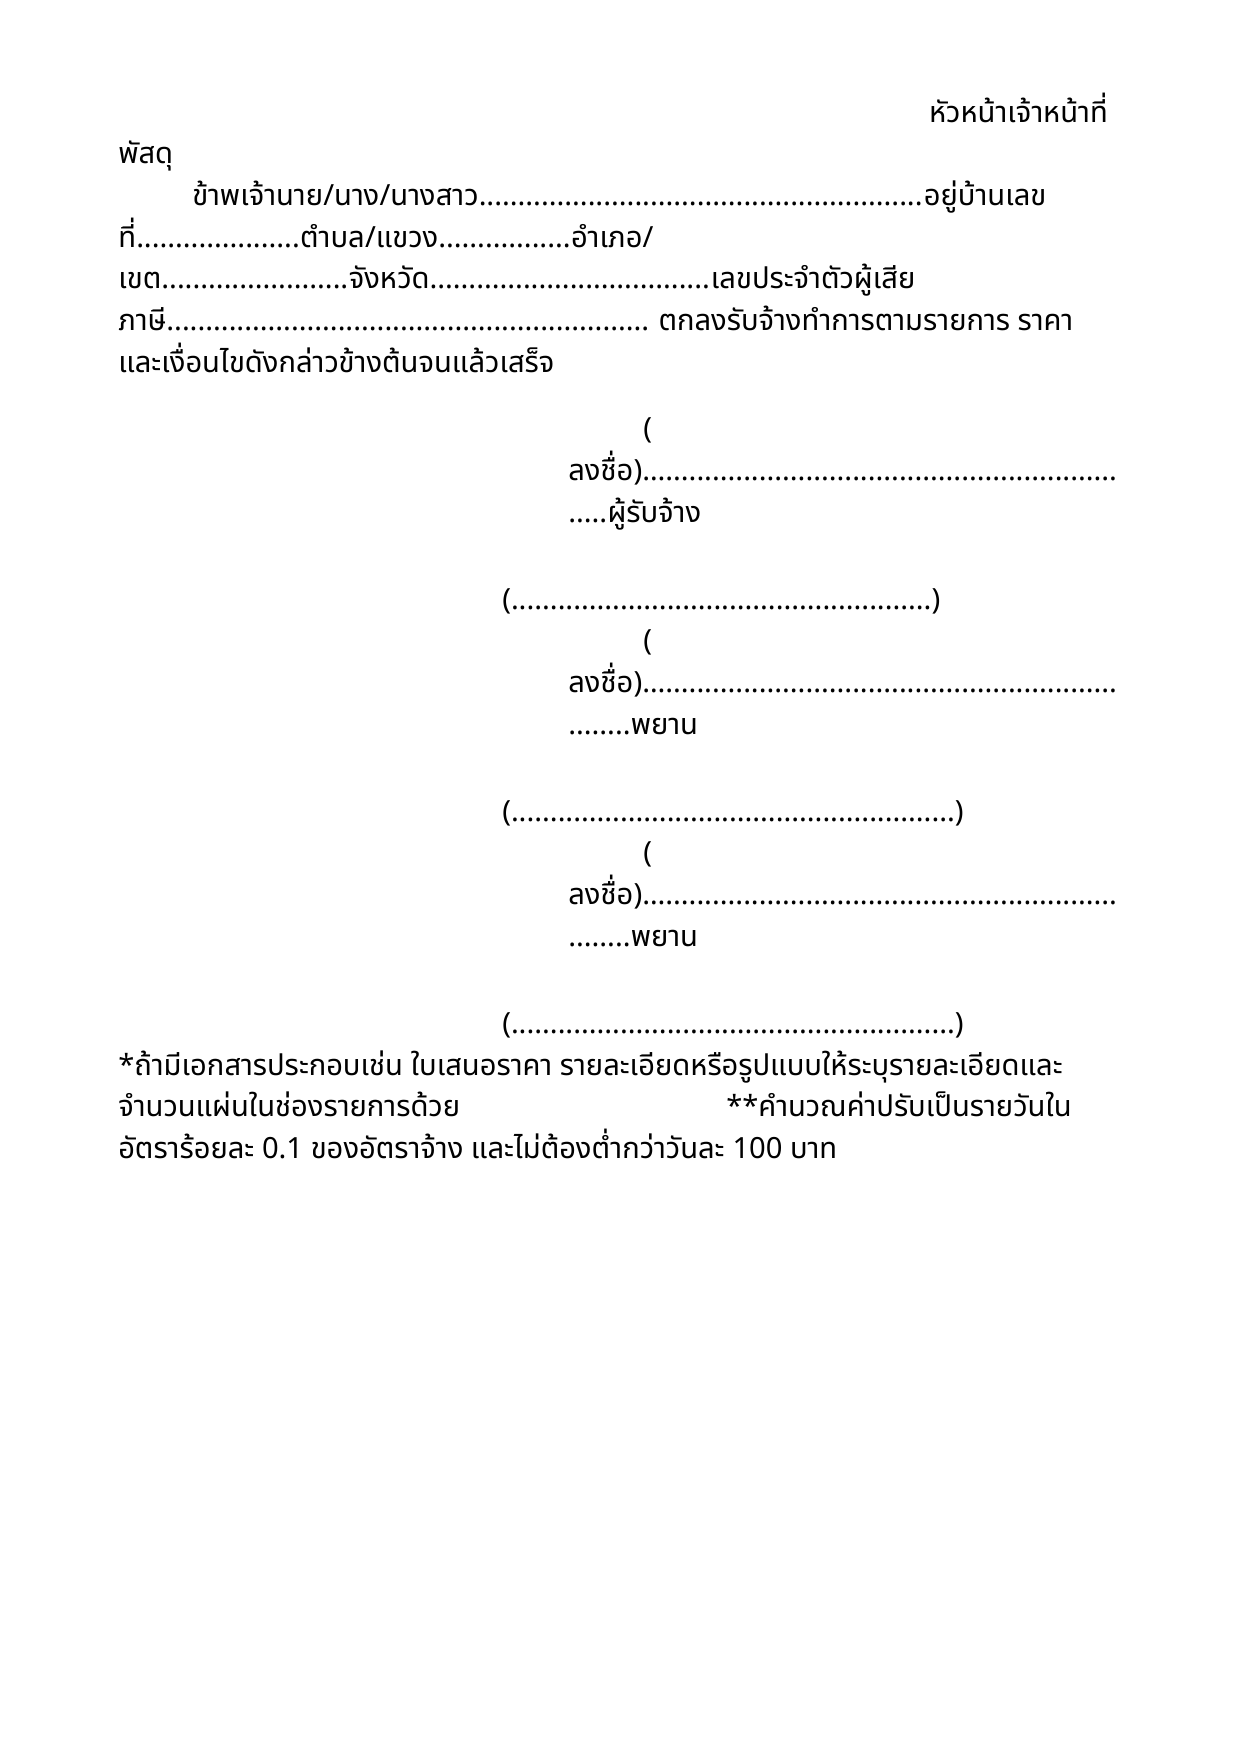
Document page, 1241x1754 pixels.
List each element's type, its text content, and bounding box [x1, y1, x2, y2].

text *ถ้ามีเอกสารประกอบเช่น ใบเสนอราคา รายละเอียดหรือรูปแบบให้ระบุรายละเอียดและจำนวนแผ่นในช่องรายการด้วย **คำนวณค่าปรับเป็นรายวันในอัตราร้อยละ 0.1 ของอัตราจ้าง และไม่ต้องต่ำกว่าวันละ 100 บาท [118, 1042, 1122, 1167]
text (ลงชื่อ)…..................................................................พยาน [568, 829, 1122, 954]
text (.........................................................) [118, 954, 1122, 1042]
text (.........................................................) [118, 742, 1122, 829]
text ข้าพเจ้านาย/นาง/นางสาว.........................................................อยู่บ้านเลขที่.....................ตำบล/แขวง.................อำเภอ/เขต........................จังหวัด....................................เลขประจำตัวผู้เสียภาษี.............................................................. ตกลงรับจ้างทำการตามรายการ ราคา และเงื่อนไขดังกล่าวข้างต้นจนแล้วเสร็จ [118, 172, 1122, 380]
text (......................................................) [118, 530, 1122, 617]
text หัวหน้าเจ้าหน้าที่พัสดุ [118, 89, 1122, 172]
text (ลงชื่อ)…..................................................................พยาน [568, 617, 1122, 742]
text (ลงชื่อ)…...............................................................ผู้รับจ้าง [568, 405, 1122, 530]
